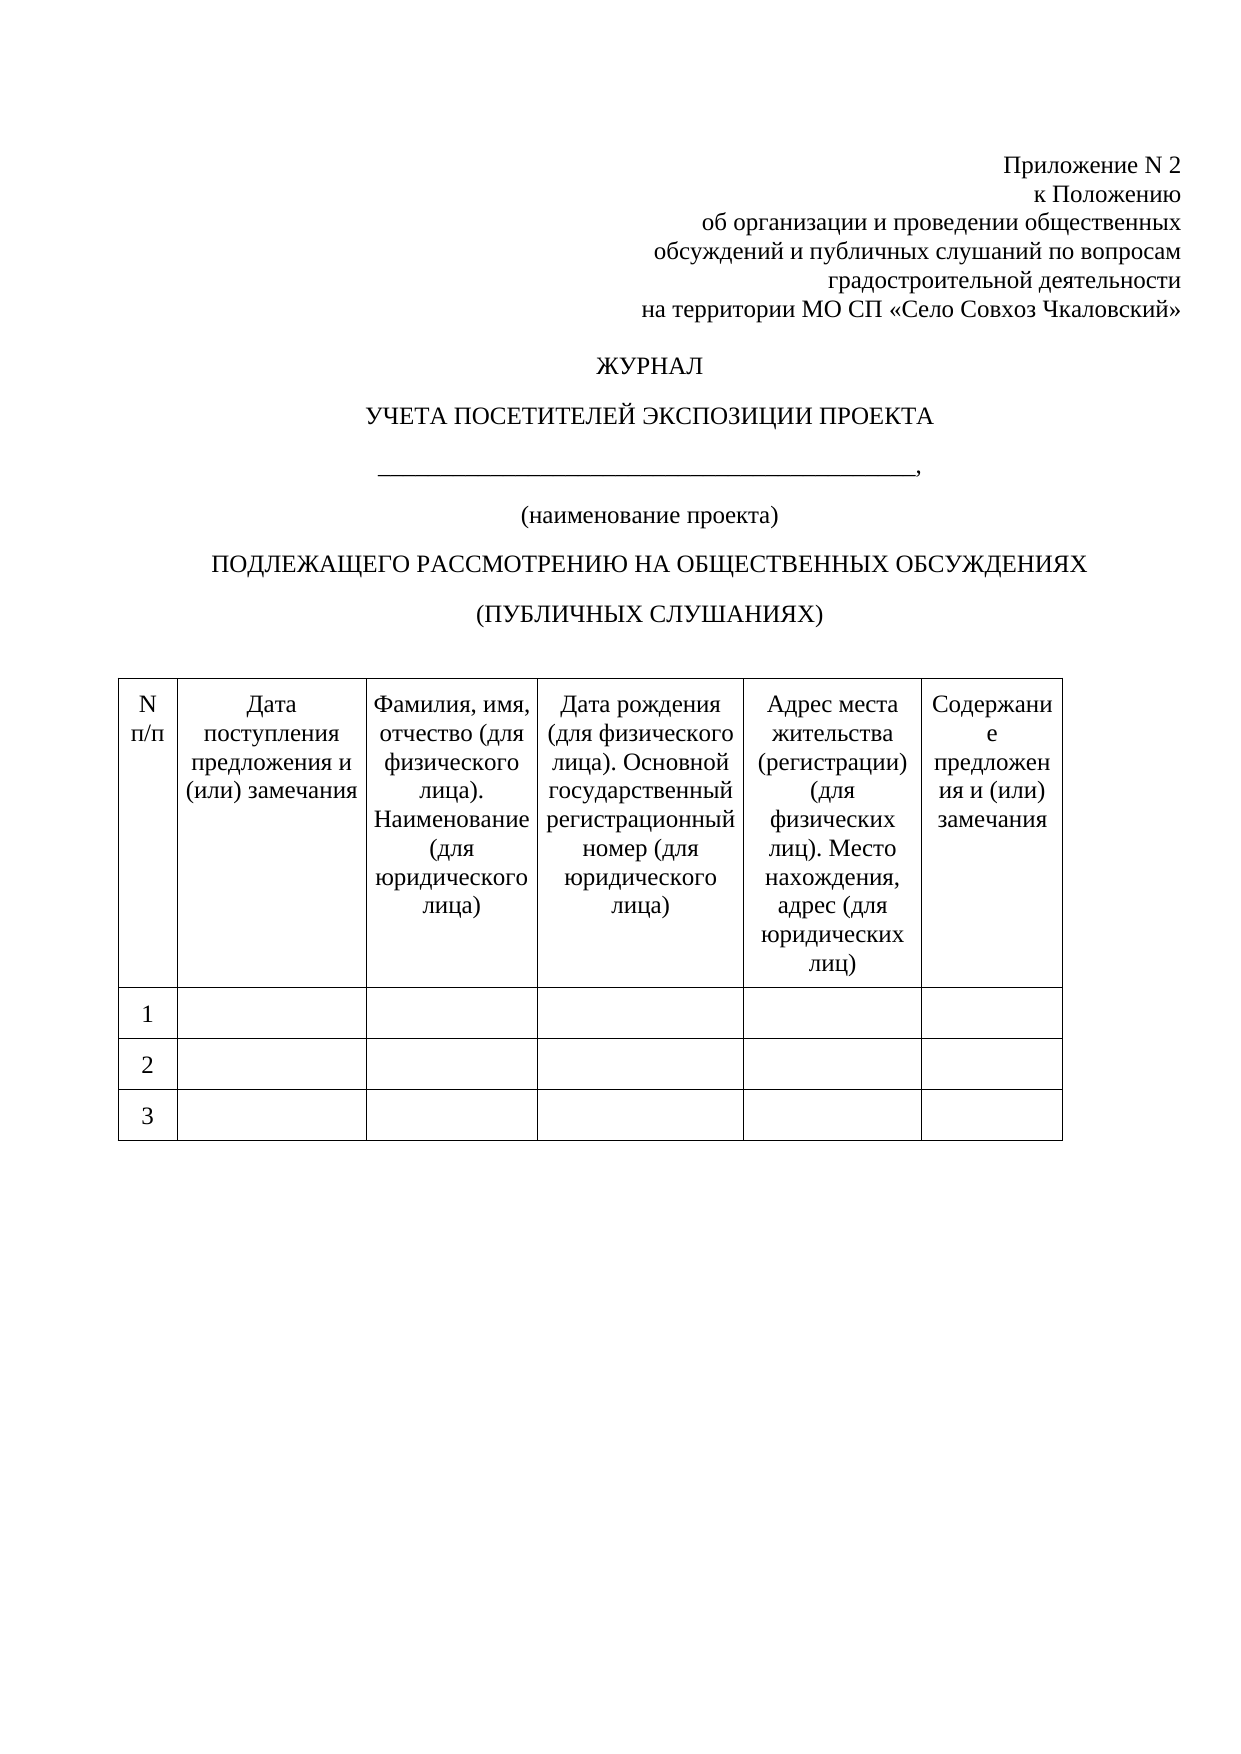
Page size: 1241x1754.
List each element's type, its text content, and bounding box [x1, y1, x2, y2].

table_header Адрес места жительства (регистрации) (для физических лиц). Место нахождения, адрес (для юридических лиц) [744, 679, 921, 987]
table_cell [178, 988, 366, 1038]
table_header N п/п [119, 679, 177, 987]
table_cell [178, 1039, 366, 1089]
table_cell 1 [119, 988, 177, 1038]
table_cell [538, 1090, 743, 1140]
table_cell 3 [119, 1090, 177, 1140]
table_cell [367, 1039, 537, 1089]
table_cell [744, 1090, 921, 1140]
table_cell [178, 1090, 366, 1140]
table_header Содержание предложения и (или) замечания [922, 679, 1062, 987]
table_cell [922, 988, 1062, 1038]
table_cell [744, 1039, 921, 1089]
table_cell [367, 988, 537, 1038]
text ЖУРНАЛ [118, 351, 1181, 380]
text об организации и проведении общественных [118, 207, 1181, 236]
text на территории МО СП «Село Совхоз Чкаловский» [118, 294, 1181, 322]
table_cell [538, 1039, 743, 1089]
table_header Дата поступления предложения и (или) замечания [178, 679, 366, 987]
text ___________________________________________, [118, 450, 1181, 479]
table_header Дата рождения (для физического лица). Основной государственный регистрационный номер (для юридического лица) [538, 679, 743, 987]
text (ПУБЛИЧНЫХ СЛУШАНИЯХ) [118, 599, 1181, 628]
text (наименование проекта) [118, 500, 1181, 529]
table_cell [744, 988, 921, 1038]
table_cell 2 [119, 1039, 177, 1089]
text ПОДЛЕЖАЩЕГО РАССМОТРЕНИЮ НА ОБЩЕСТВЕННЫХ ОБСУЖДЕНИЯХ [118, 549, 1181, 578]
table_cell [922, 1090, 1062, 1140]
text обсуждений и публичных слушаний по вопросам [118, 236, 1181, 265]
text Приложение N 2 [118, 150, 1181, 179]
table_cell [922, 1039, 1062, 1089]
table_cell [367, 1090, 537, 1140]
text УЧЕТА ПОСЕТИТЕЛЕЙ ЭКСПОЗИЦИИ ПРОЕКТА [118, 401, 1181, 429]
text к Положению [118, 179, 1181, 207]
text градостроительной деятельности [118, 265, 1181, 294]
table_header Фамилия, имя, отчество (для физического лица). Наименование (для юридического лица) [367, 679, 537, 987]
table_cell [538, 988, 743, 1038]
